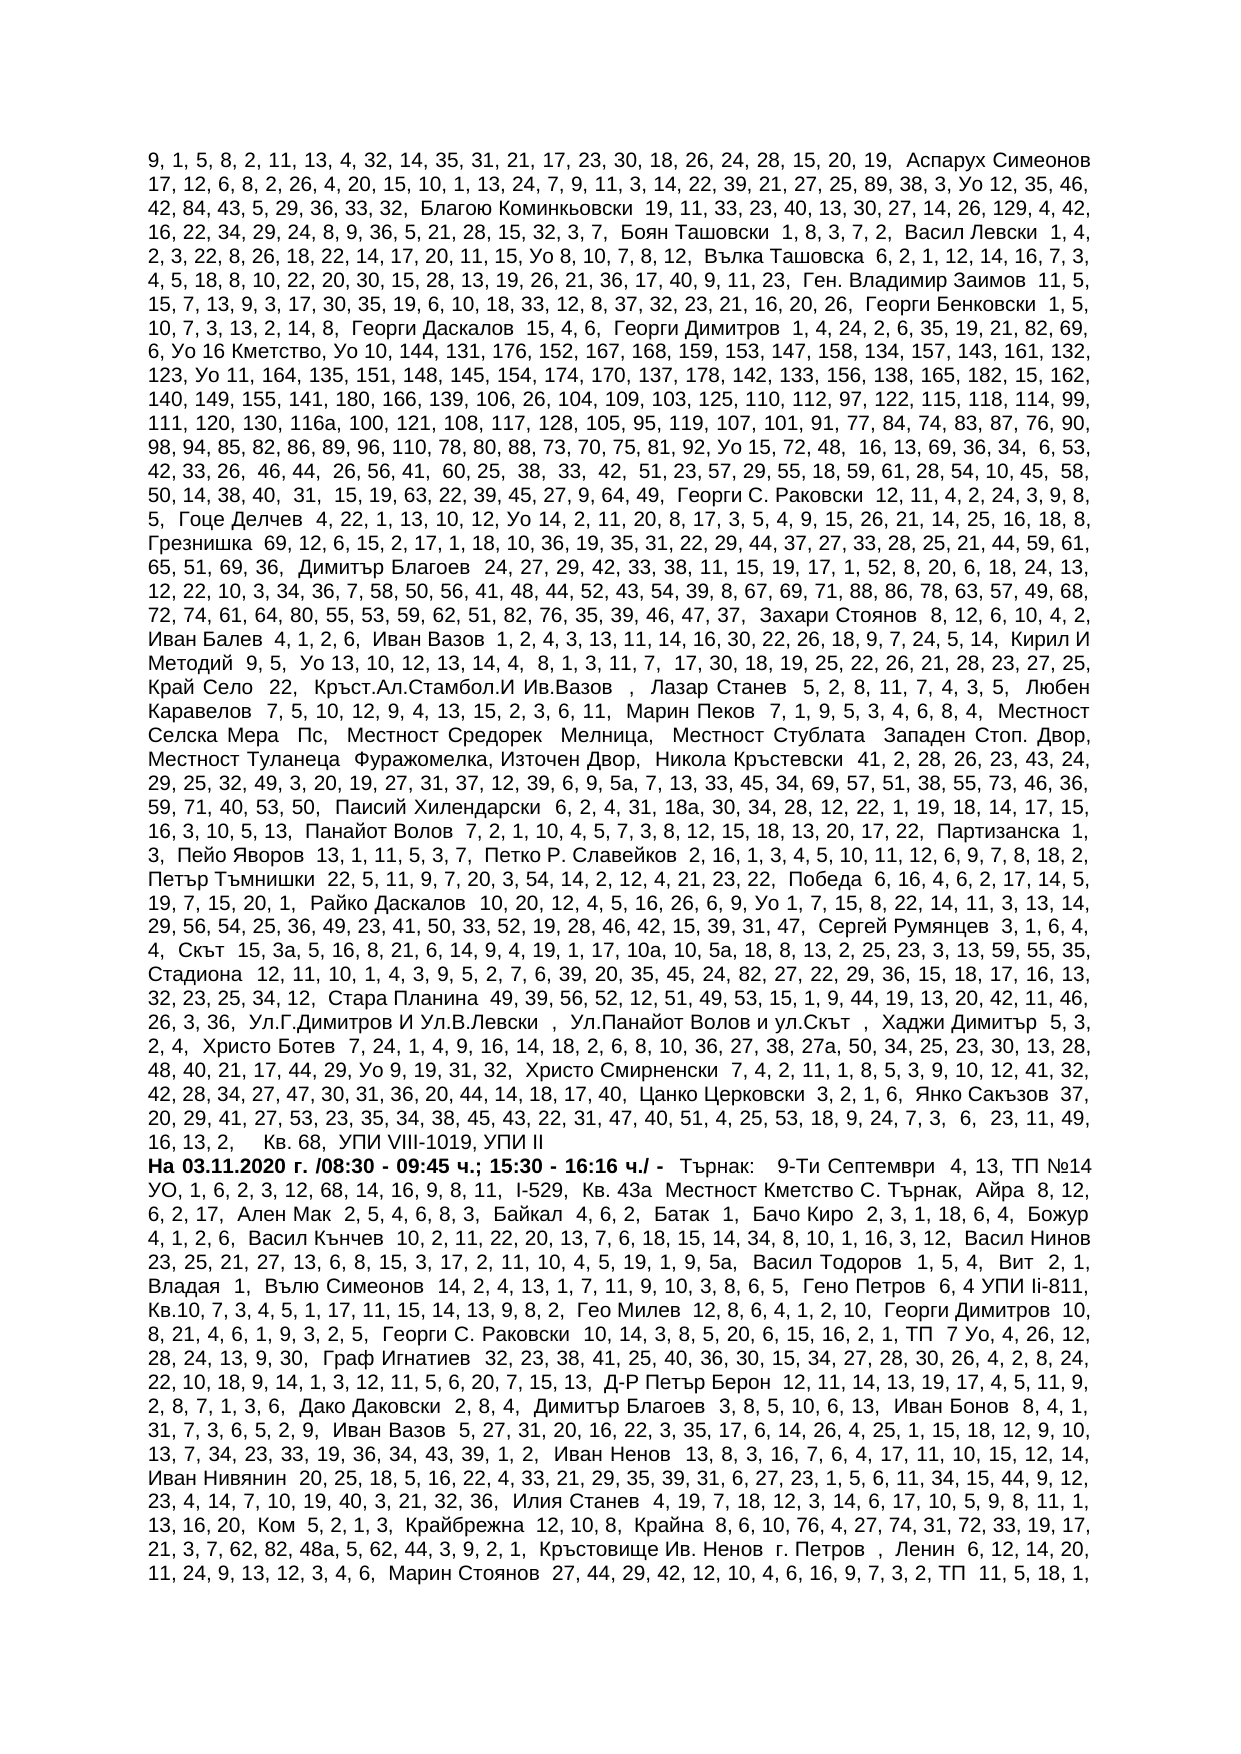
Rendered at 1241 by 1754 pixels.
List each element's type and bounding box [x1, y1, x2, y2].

text [148, 148, 1093, 1154]
text [148, 1154, 1093, 1585]
